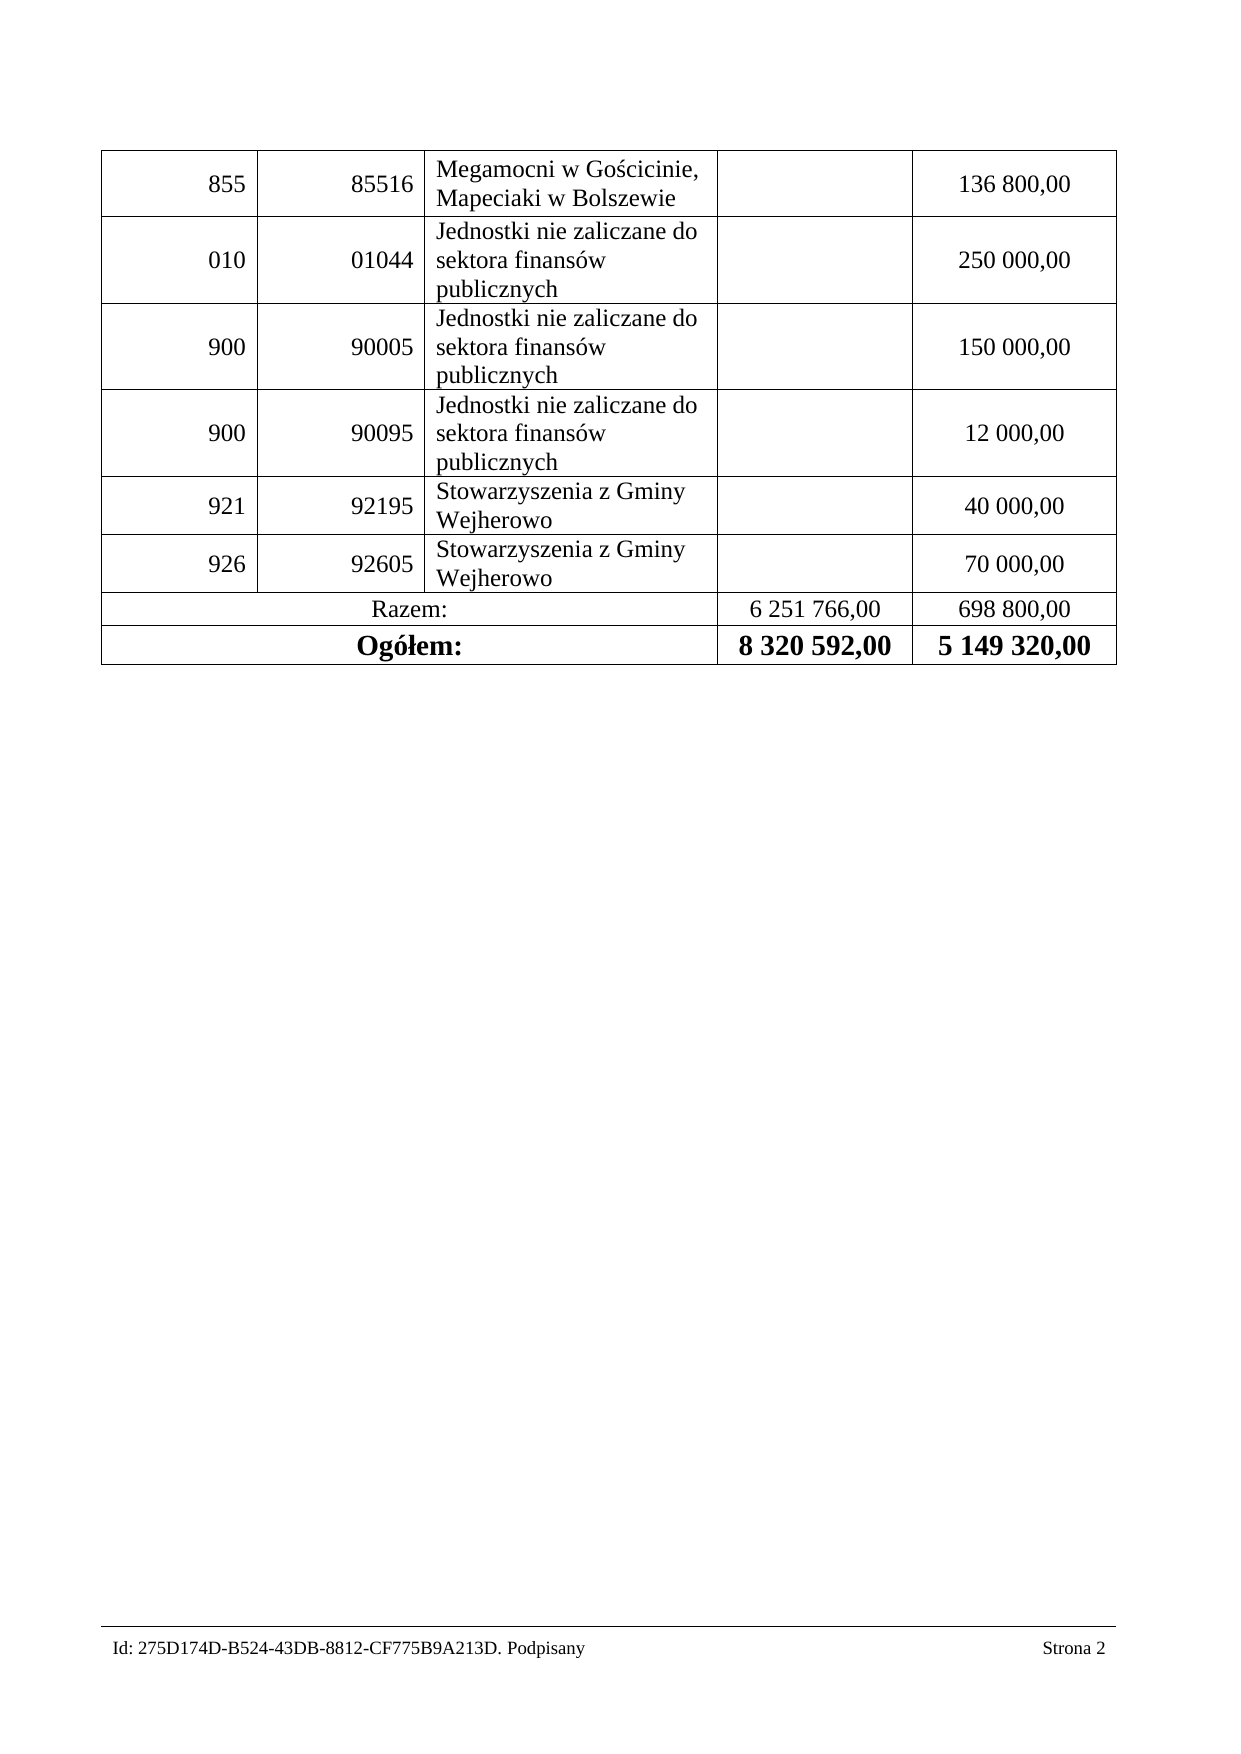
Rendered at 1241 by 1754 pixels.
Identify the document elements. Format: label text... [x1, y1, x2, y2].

table_cell 900 [102, 390, 257, 476]
table_cell 900 [102, 304, 257, 389]
table_cell 136 800,00 [913, 151, 1116, 216]
table_cell Jednostki nie zaliczane do sektora finansów publicznych [425, 390, 717, 476]
table_cell 90005 [258, 304, 424, 389]
table_cell 85516 [258, 151, 424, 216]
table_cell 010 [102, 217, 257, 302]
table_cell 6 251 766,00 [718, 593, 912, 625]
table_cell Ogółem: [102, 626, 717, 664]
table_cell [718, 535, 912, 592]
table_cell 698 800,00 [913, 593, 1116, 625]
table_cell Jednostki nie zaliczane do sektora finansów publicznych [425, 304, 717, 389]
table_cell [718, 304, 912, 389]
table_cell Razem: [102, 593, 717, 625]
table_cell 01044 [258, 217, 424, 302]
table_cell 40 000,00 [913, 477, 1116, 534]
table_cell [718, 477, 912, 534]
table_cell 12 000,00 [913, 390, 1116, 476]
table_cell 5 149 320,00 [913, 626, 1116, 664]
table_cell 8 320 592,00 [718, 626, 912, 664]
table_cell 921 [102, 477, 257, 534]
table_cell 92195 [258, 477, 424, 534]
table_cell 926 [102, 535, 257, 592]
table_cell Megamocni w Gościcinie, Mapeciaki w Bolszewie [425, 151, 717, 216]
table_cell 70 000,00 [913, 535, 1116, 592]
table_cell [718, 217, 912, 302]
table_cell [718, 390, 912, 476]
table_cell Stowarzyszenia z Gminy Wejherowo [425, 535, 717, 592]
table_cell 150 000,00 [913, 304, 1116, 389]
table_cell Stowarzyszenia z Gminy Wejherowo [425, 477, 717, 534]
table_cell 90095 [258, 390, 424, 476]
table_cell Jednostki nie zaliczane do sektora finansów publicznych [425, 217, 717, 302]
table_cell 92605 [258, 535, 424, 592]
table_cell [718, 151, 912, 216]
table_cell 855 [102, 151, 257, 216]
table_cell 250 000,00 [913, 217, 1116, 302]
